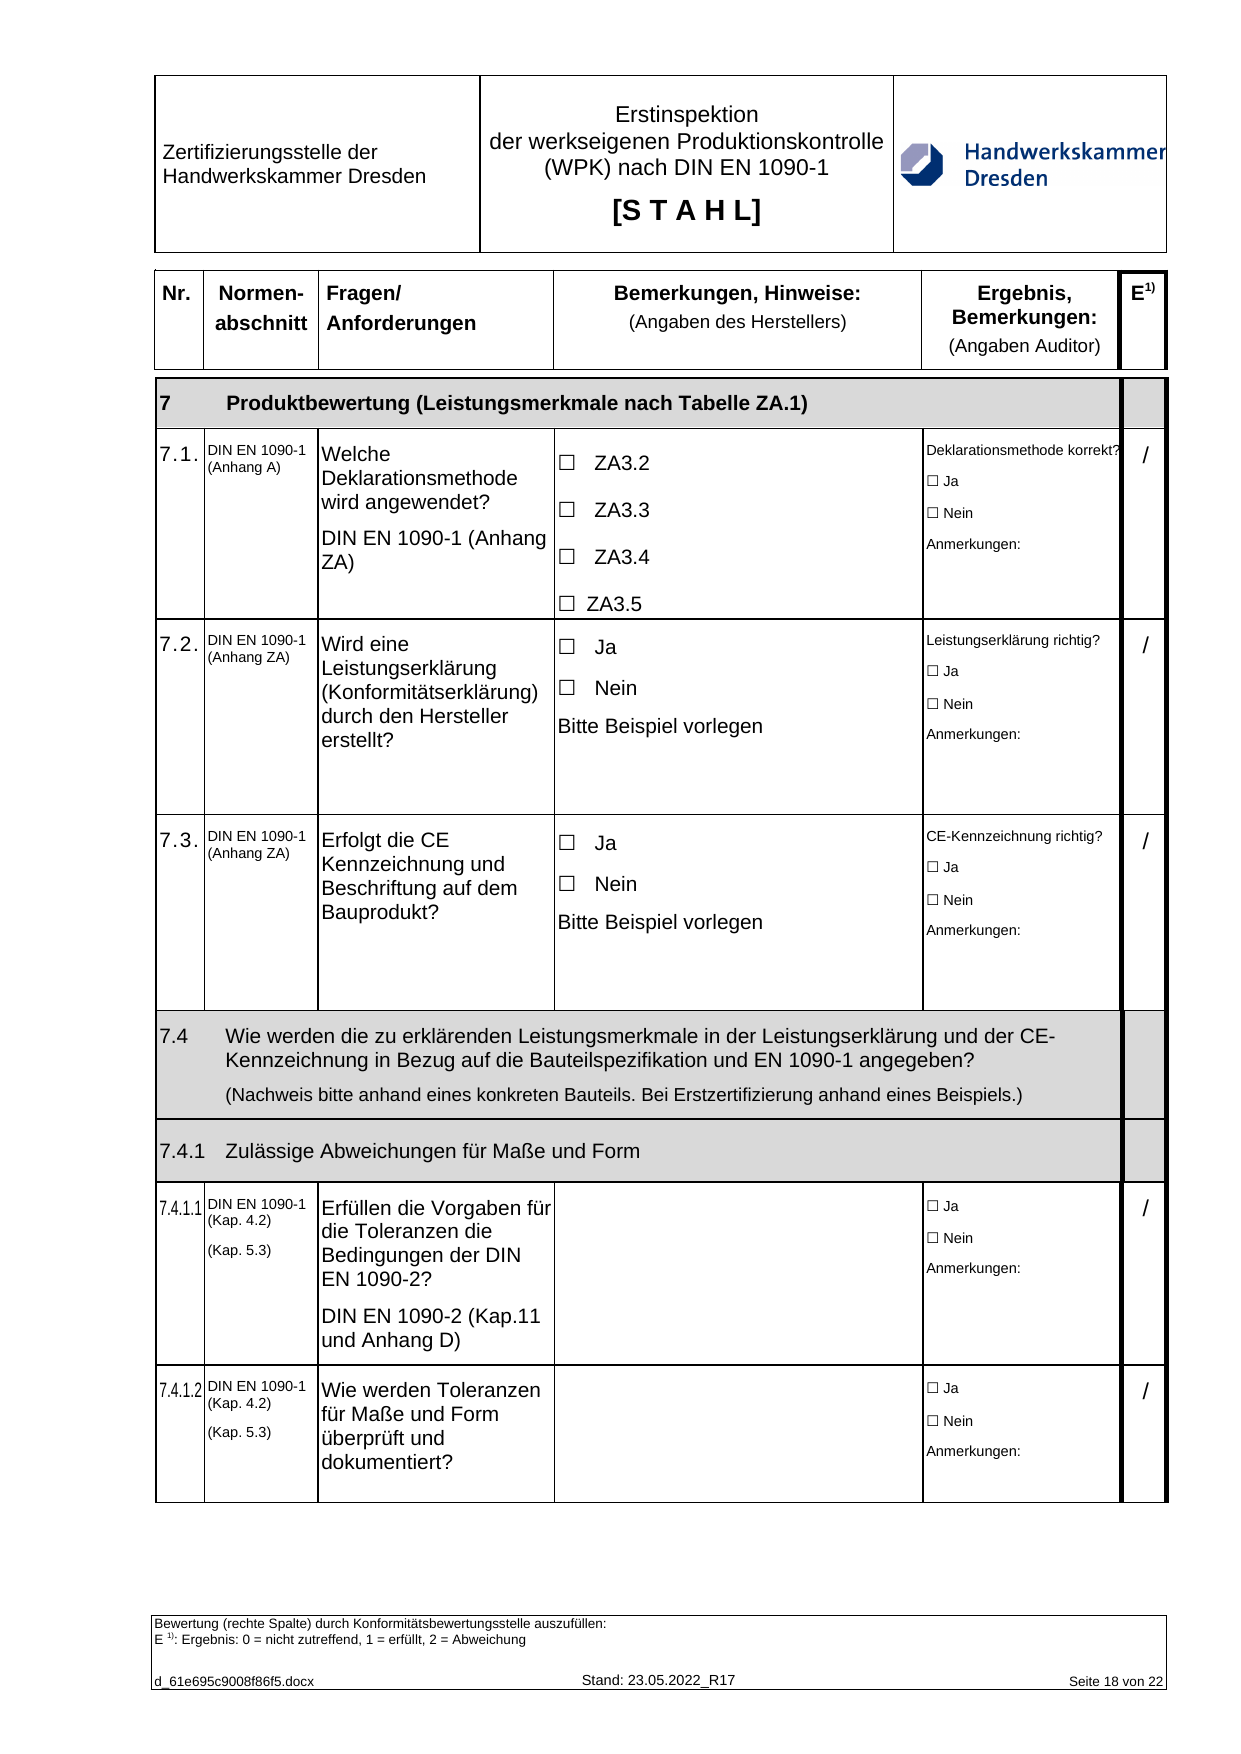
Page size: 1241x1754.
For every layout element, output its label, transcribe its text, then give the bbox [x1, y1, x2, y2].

table_cell [1124, 429, 1164, 618]
table_cell Wird eine Leistungserklärung (Konformitätserklärung) durch den Hersteller erstellt? [319, 620, 554, 814]
table_cell ZA3.2 ZA3.3 ZA3.4 ZA3.5 [555, 429, 922, 618]
table_cell 7.3. [157, 815, 204, 1010]
table_cell [555, 1366, 922, 1501]
table_cell [1124, 620, 1164, 814]
table_cell DIN EN 1090-1 (Anhang ZA) [205, 815, 317, 1010]
table_cell Erfolgt die CE Kennzeichnung und Beschriftung auf dem Bauprodukt? [319, 815, 554, 1010]
table_cell 7.1. [157, 429, 204, 618]
table_cell 7.4 [157, 1011, 222, 1118]
table_cell Erfüllen die Vorgaben für die Toleranzen die Bedingungen der DIN EN 1090-2? DIN EN 1090-2 (Kap.11 und Anhang D) [319, 1183, 554, 1364]
table_cell DIN EN 1090-1 (Kap. 4.2) (Kap. 5.3) [205, 1183, 317, 1364]
table_cell Wie werden die zu erklärenden Leistungsmerkmale in der Leistungserklärung und der CE-Kennzeichnung in Bezug auf die Bauteilspezifikation und EN 1090-1 angegeben? (Nachweis bitte anhand eines konkreten Bauteils. Bei Erstzertifizierung anhand eines Beispiels.) [222, 1011, 1120, 1118]
table_cell Ja Nein Bitte Beispiel vorlegen [555, 815, 922, 1010]
table_cell DIN EN 1090-1 (Anhang ZA) [205, 620, 317, 814]
table_cell Zulässige Abweichungen für Maße und Form [222, 1120, 1120, 1181]
table_cell Welche Deklarationsmethode wird angewendet? DIN EN 1090-1 (Anhang ZA) [319, 429, 554, 618]
table_cell Leistungserklärung richtig? Ja Nein Anmerkungen: [924, 620, 1119, 814]
table_cell 7.4.1 [157, 1120, 222, 1181]
table_cell [1124, 815, 1164, 1010]
table_header [1124, 379, 1164, 427]
table_cell [1124, 1366, 1164, 1501]
table_cell CE-Kennzeichnung richtig? Ja Nein Anmerkungen: [924, 815, 1119, 1010]
table_cell [1124, 1183, 1164, 1364]
table_header 7 [157, 379, 223, 427]
table_cell Ja Nein Bitte Beispiel vorlegen [555, 620, 922, 814]
picture [900, 142, 1166, 186]
table_header Produktbewertung (Leistungsmerkmale nach Tabelle ZA.1) [223, 379, 1119, 427]
table_cell 7.4.1.2 [157, 1366, 204, 1501]
table_cell Deklarationsmethode korrekt? Ja Nein Anmerkungen: [924, 429, 1119, 618]
table_cell Wie werden Toleranzen für Maße und Form überprüft und dokumentiert? [319, 1366, 554, 1501]
table_cell [1125, 1120, 1164, 1181]
table_cell 7.2. [157, 620, 204, 814]
table_cell [1125, 1011, 1164, 1118]
table_cell Ja Nein Anmerkungen: [924, 1366, 1119, 1501]
table_cell Ja Nein Anmerkungen: [924, 1183, 1119, 1364]
table_cell [555, 1183, 922, 1364]
table_cell DIN EN 1090-1 (Kap. 4.2) (Kap. 5.3) [205, 1366, 317, 1501]
table_cell DIN EN 1090-1 (Anhang A) [205, 429, 317, 618]
table_cell 7.4.1.1 [157, 1183, 204, 1364]
